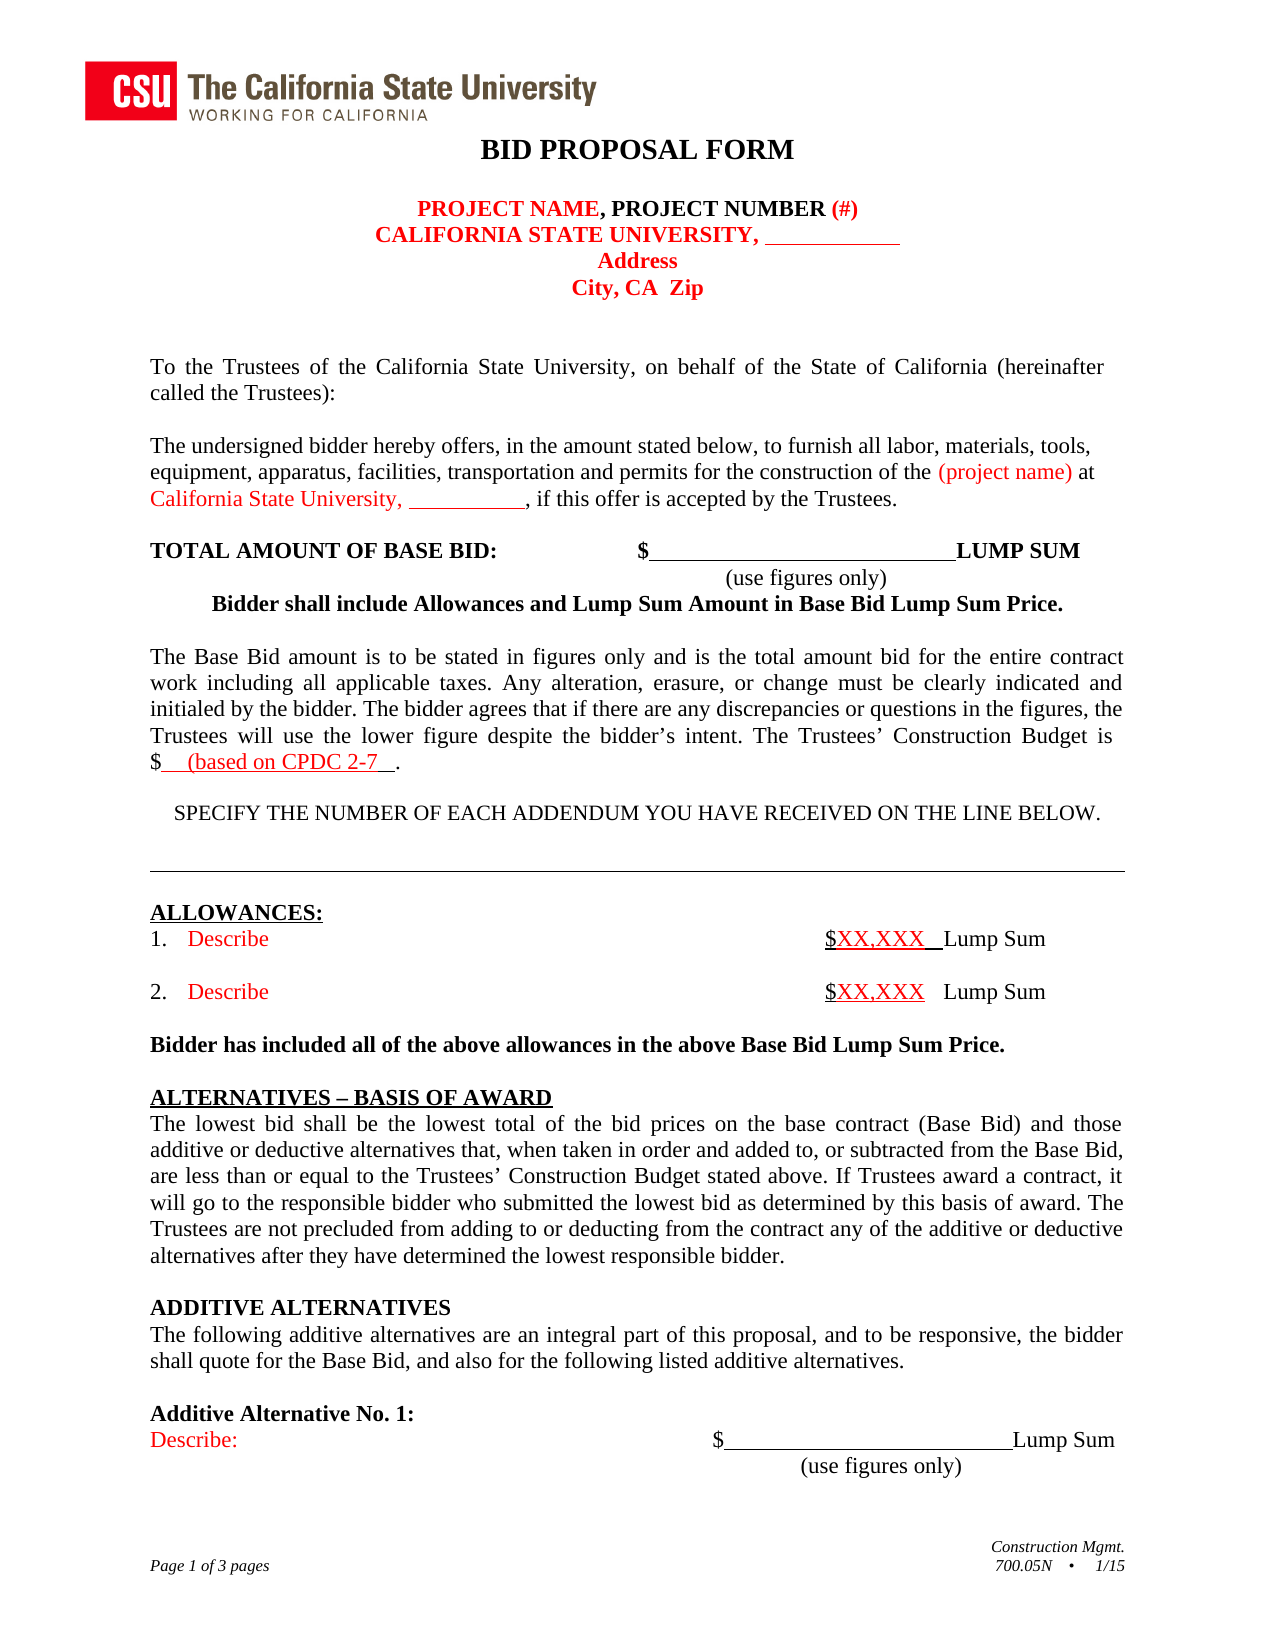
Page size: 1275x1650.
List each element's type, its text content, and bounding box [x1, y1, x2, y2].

text ALLOWANCES: [150, 899, 1275, 925]
picture [74, 46, 600, 135]
text The Base Bid amount is to be stated in figures only and is the total amount bid for the entire contract work including all applicable taxes. Any alteration, erasure, or change must be clearly indicated and initialed by the bidder. The bidder agrees that if there are any discrepancies or questions in the figures, the Trustees will use the lower figure despite the bidder’s intent. The Trustees’ Construction Budget is $ (based on CPDC 2-7 . [150, 643, 1125, 774]
text Bidder shall include Allowances and Lump Sum Amount in Base Bid Lump Sum Price. [150, 590, 1125, 616]
text (use figures only) [150, 564, 1275, 590]
text City, CA Zip [150, 274, 1125, 300]
text SPECIFY THE NUMBER OF EACH ADDENDUM YOU HAVE RECEIVED ON THE LINE BELOW. [150, 799, 1125, 825]
text TOTAL AMOUNT OF BASE BID: $ LUMP SUM [150, 537, 1125, 564]
text To the Trustees of the California State University, on behalf of the State of California (hereinafter called the Trustees): [150, 353, 1106, 406]
text Additive Alternative No. 1: [150, 1400, 1125, 1426]
text 2. Describe $XX,XXX Lump Sum [150, 978, 1125, 1004]
subtitle CALIFORNIA STATE UNIVERSITY, [150, 221, 1125, 247]
text The undersigned bidder hereby offers, in the amount stated below, to furnish all labor, materials, tools, equipment, apparatus, facilities, transportation and permits for the construction of the (project name) at California State University, , if this offer is accepted by the Trustees. [150, 432, 1125, 511]
text Bidder has included all of the above allowances in the above Base Bid Lump Sum Price. [150, 1031, 1125, 1057]
text 1. Describe $XX,XXX Lump Sum [150, 925, 1125, 952]
text Describe: $ Lump Sum [150, 1426, 1125, 1452]
subtitle PROJECT NAME, PROJECT NUMBER (#) [150, 195, 1125, 221]
subtitle ALTERNATIVES – BASIS OF AWARD [150, 1083, 1125, 1110]
text The following additive alternatives are an integral part of this proposal, and to be responsive, the bidder shall quote for the Base Bid, and also for the following listed additive alternatives. [150, 1321, 1125, 1373]
subtitle Address [150, 247, 1125, 274]
text The lowest bid shall be the lowest total of the bid prices on the base contract (Base Bid) and those additive or deductive alternatives that, when taken in order and added to, or subtracted from the Base Bid, are less than or equal to the Trustees’ Construction Budget stated above. If Trustees award a contract, it will go to the responsible bidder who submitted the lowest bid as determined by this basis of award. The Trustees are not precluded from adding to or deducting from the contract any of the additive or deductive alternatives after they have determined the lowest responsible bidder. [150, 1110, 1125, 1268]
subtitle ADDITIVE ALTERNATIVES [150, 1294, 1125, 1321]
text (use figures only) [150, 1452, 1125, 1479]
